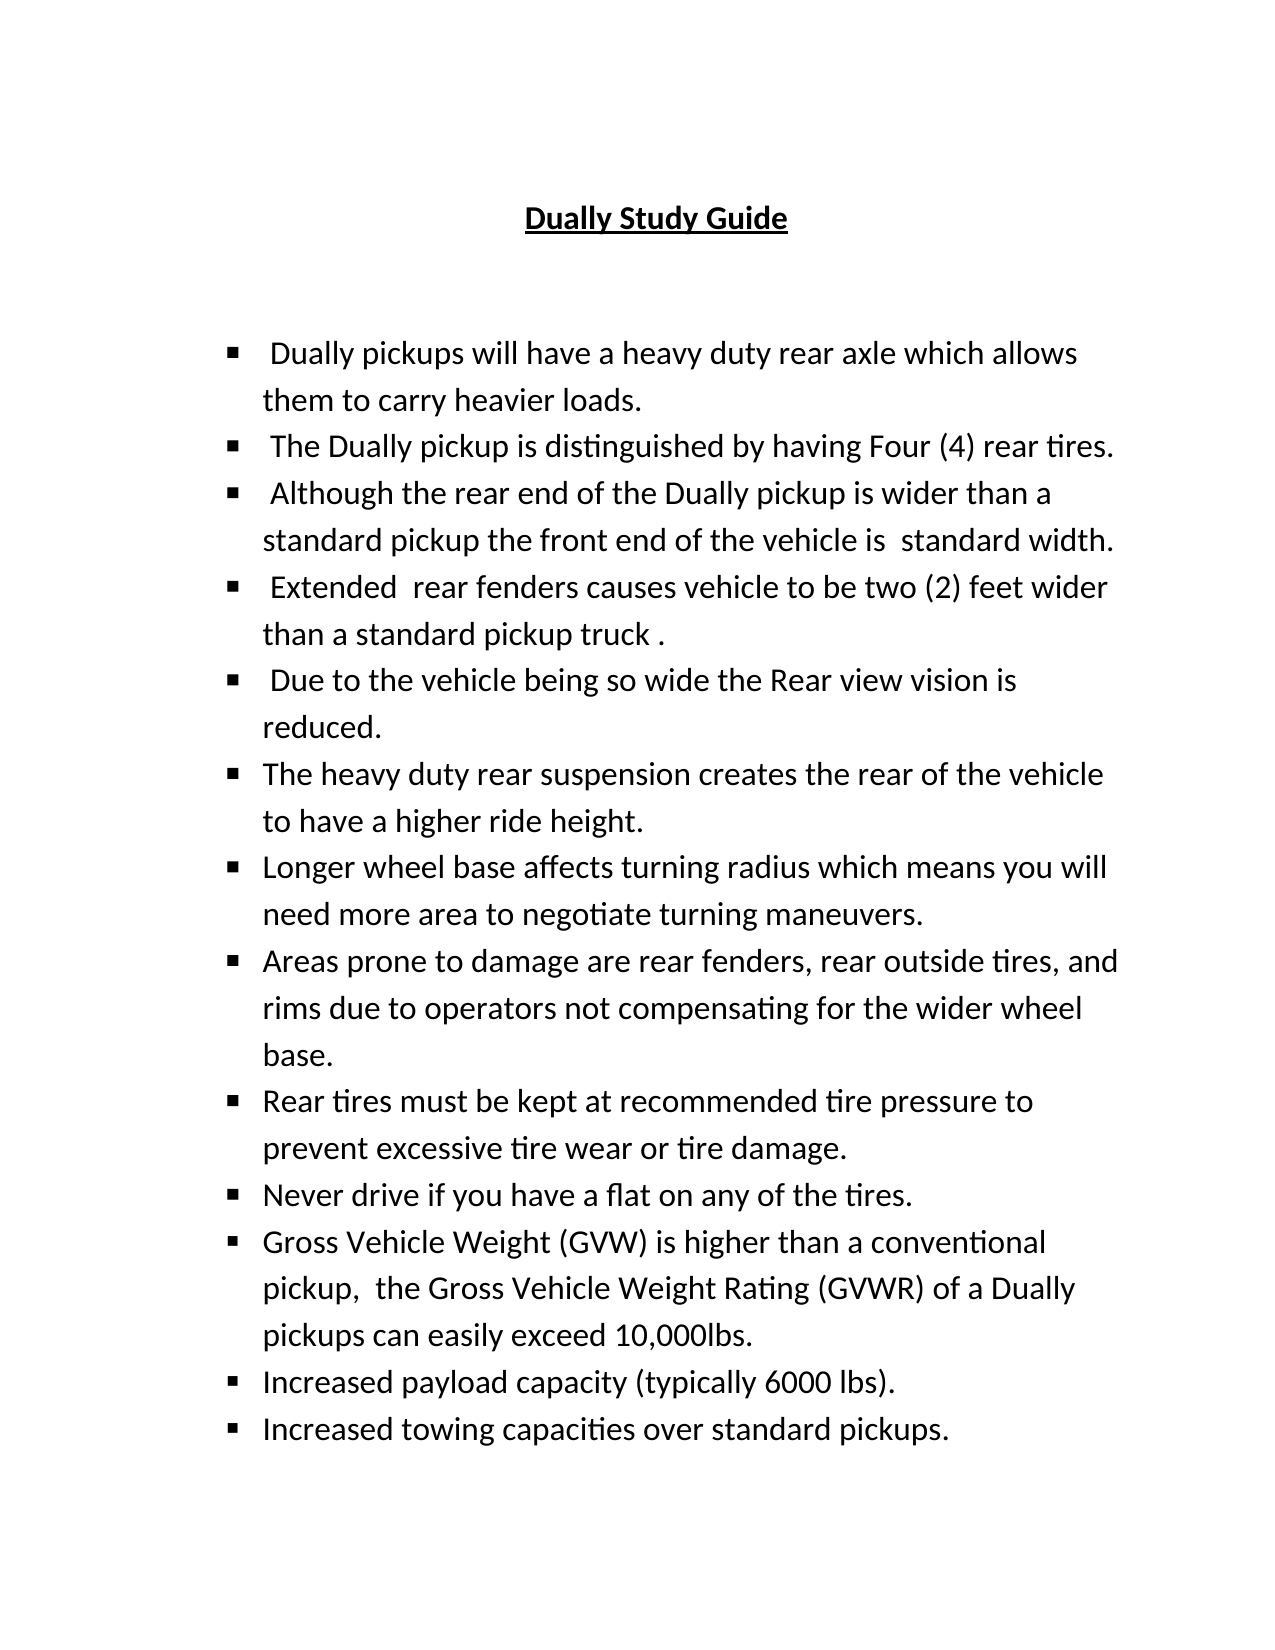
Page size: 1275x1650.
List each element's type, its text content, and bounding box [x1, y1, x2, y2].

list Rear tires must be kept at recommended tire pressure to prevent excessive tire wear or tire damage. [225, 1080, 1125, 1168]
text Dually Study Guide [187, 197, 1125, 237]
list Increased towing capacities over standard pickups. [225, 1408, 1125, 1448]
list Gross Vehicle Weight (GVW) is higher than a conventional pickup, the Gross Vehicle Weight Rating (GVWR) of a Dually pickups can easily exceed 10,000lbs. [225, 1221, 1125, 1355]
list Longer wheel base affects turning radius which means you will need more area to negotiate turning maneuvers. [225, 846, 1125, 934]
list Dually pickups will have a heavy duty rear axle which allows them to carry heavier loads. [225, 332, 1125, 419]
list Areas prone to damage are rear fenders, rear outside tires, and rims due to operators not compensating for the wider wheel base. [225, 940, 1125, 1074]
list The Dually pickup is distinguished by having Four (4) rear tires. [225, 426, 1125, 466]
list Never drive if you have a flat on any of the tires. [225, 1174, 1125, 1214]
list The heavy duty rear suspension creates the rear of the vehicle to have a higher ride height. [225, 753, 1125, 840]
list Due to the vehicle being so wide the Rear view vision is reduced. [225, 659, 1125, 747]
list Increased payload capacity (typically 6000 lbs). [225, 1361, 1125, 1402]
list Extended rear fenders causes vehicle to be two (2) feet wider than a standard pickup truck . [225, 566, 1125, 653]
list Although the rear end of the Dually pickup is wider than a standard pickup the front end of the vehicle is standard width. [225, 472, 1125, 560]
